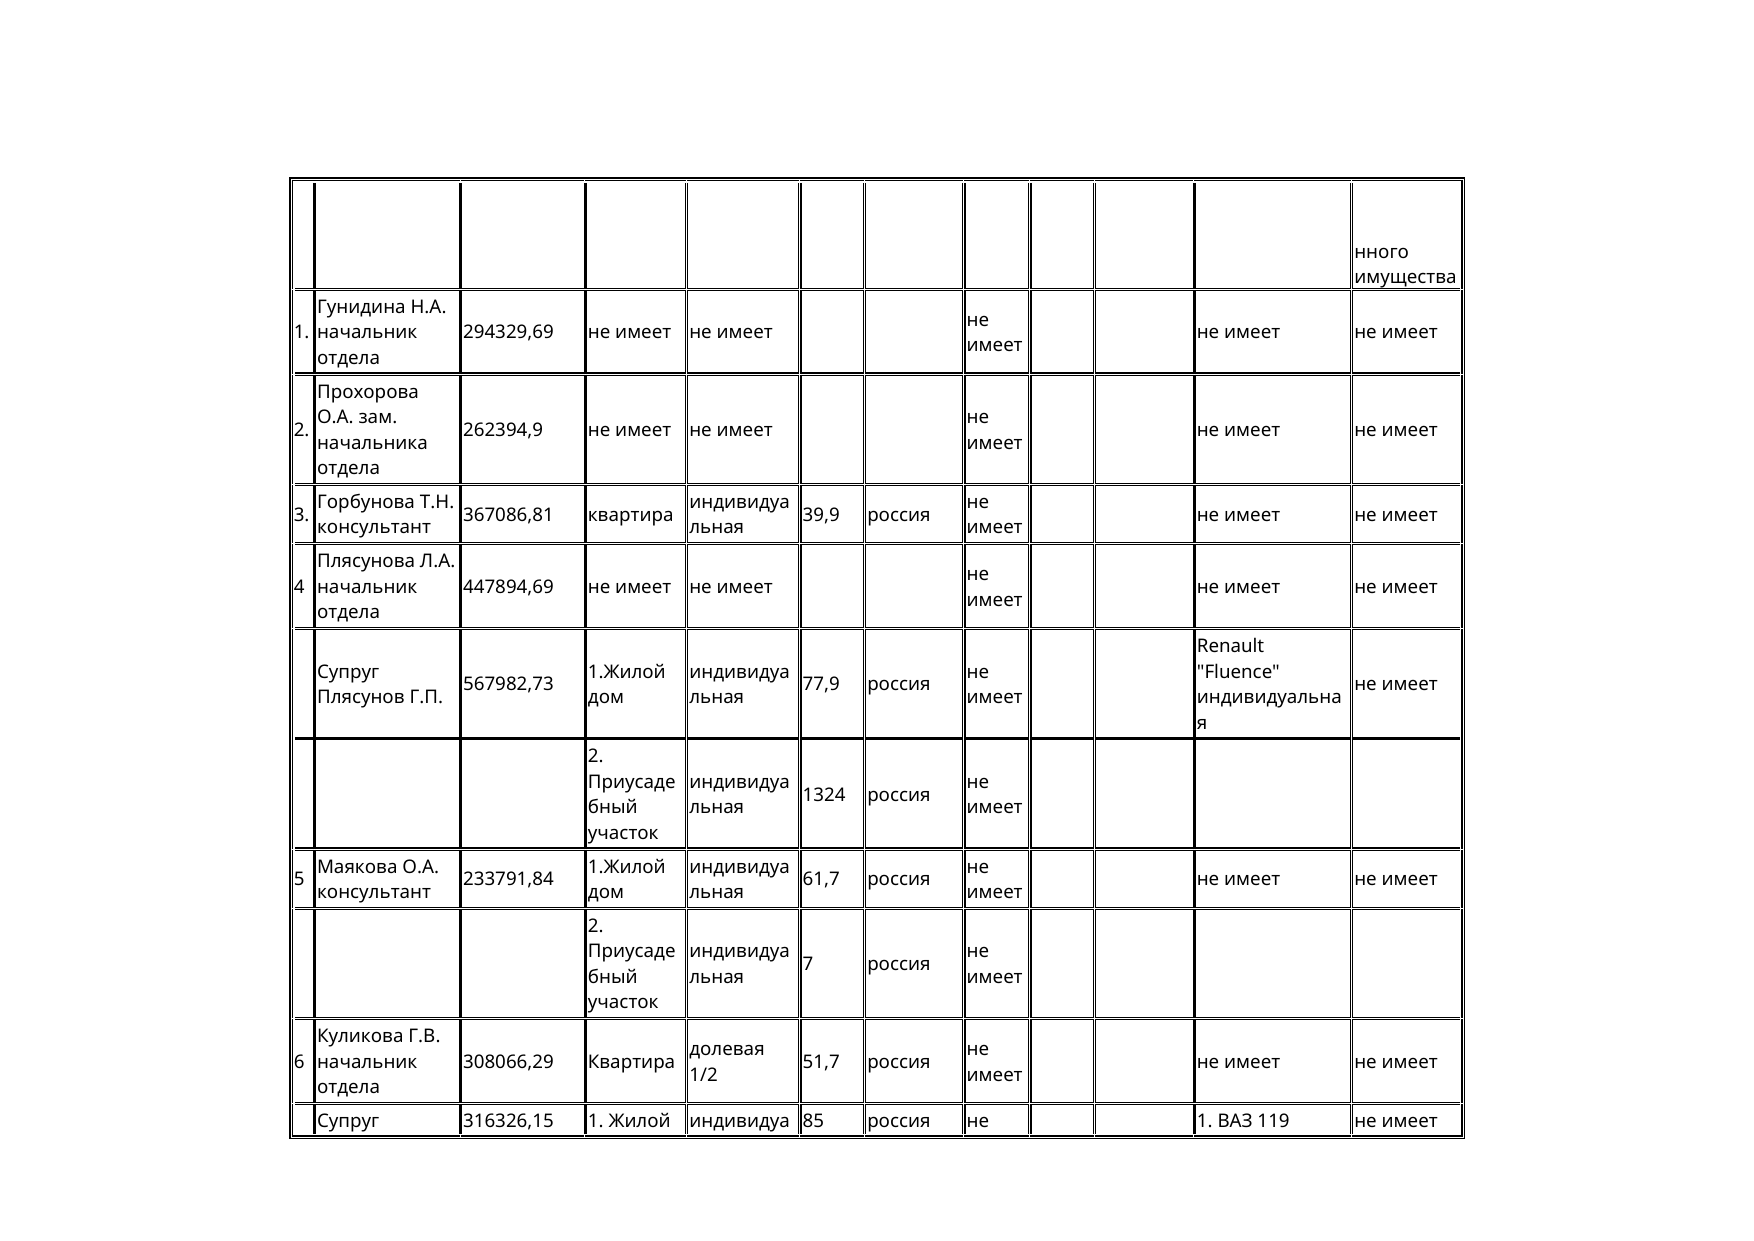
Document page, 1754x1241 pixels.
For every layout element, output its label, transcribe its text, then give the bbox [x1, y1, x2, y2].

table_cell россия [866, 851, 962, 907]
table_cell Страна расположения [865, 179, 964, 287]
table_cell [293, 737, 313, 847]
table_cell Вид собственности [687, 179, 800, 287]
table_cell 262394,9 [462, 376, 584, 483]
table_cell не имеет [1353, 847, 1462, 907]
table_cell Плясунова Л.А. начальник отдела [316, 545, 459, 627]
table_cell индивидуальная [687, 1102, 800, 1135]
table_cell россия [866, 1020, 962, 1102]
table_cell 2. [293, 372, 313, 483]
table_cell не имеет [688, 376, 798, 483]
table_cell долевая 1/2 [688, 1020, 798, 1102]
table_cell не имеет [966, 376, 1028, 483]
table_cell [1096, 1020, 1193, 1102]
table_cell [1032, 851, 1093, 907]
table_cell 1. Жилой дом [585, 1105, 687, 1135]
table_cell не имеет [1196, 851, 1350, 907]
table_cell [1096, 740, 1193, 847]
table_cell не имеет [1352, 1102, 1463, 1135]
table_cell индивидуальная [688, 851, 798, 907]
table_cell [1096, 851, 1193, 907]
table_cell 4 [291, 542, 314, 627]
table_cell 1324 [802, 740, 863, 847]
table_cell не имеет [1196, 291, 1350, 372]
table_cell не имеет [1353, 288, 1462, 372]
table_cell Квартира [587, 1020, 685, 1102]
table_cell [1096, 630, 1193, 737]
table_cell квартира [587, 486, 685, 542]
table_cell не имеет [1353, 372, 1462, 483]
table_cell [1196, 910, 1350, 1017]
table_cell [1096, 910, 1193, 1017]
table_cell [291, 907, 314, 1017]
table_cell [802, 291, 863, 372]
table_cell 7 [802, 910, 863, 1017]
table_cell 6 [291, 1017, 314, 1102]
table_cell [1194, 1105, 1352, 1135]
table_cell не имеет [1196, 545, 1350, 627]
table_cell 1.Жилой дом [587, 630, 685, 737]
table_cell [802, 545, 863, 627]
table_cell Прохорова О.А. зам. начальника отдела [316, 376, 459, 483]
table_cell не имеет [587, 376, 685, 483]
table_cell 233791,84 [462, 851, 584, 907]
table_cell 1. [293, 288, 313, 372]
table_cell Площадь (кв. м) [1030, 181, 1094, 287]
table_cell россия [866, 630, 962, 737]
table_cell 61,7 [802, 851, 863, 907]
table_cell [1353, 737, 1461, 847]
table_cell [866, 291, 962, 372]
table_cell 77,9 [802, 630, 863, 737]
table_cell [1032, 1020, 1093, 1102]
table_cell не имеет [966, 630, 1028, 737]
table_cell Супруг Куликов И.Ф. [314, 1105, 460, 1135]
table_cell [866, 545, 962, 627]
table_cell не имеет [966, 740, 1028, 847]
table_cell не имеет [1196, 1020, 1350, 1102]
table_cell не имеет [587, 545, 685, 627]
table_cell не имеет [966, 486, 1028, 542]
table_cell россия [866, 740, 962, 847]
table_cell [1095, 1105, 1194, 1135]
table_cell [866, 376, 962, 483]
table_cell [1196, 740, 1350, 847]
table_cell 308066,29 [462, 1020, 584, 1102]
table_cell 39,9 [802, 486, 863, 542]
table_cell [1352, 907, 1463, 1017]
table_cell Горбунова Т.Н. консультант [316, 486, 459, 542]
table_cell 447894,69 [462, 545, 584, 627]
table_cell [802, 376, 863, 483]
table_cell россия [865, 1102, 964, 1135]
table_cell [316, 910, 459, 1017]
table_cell Страна расположения [1095, 179, 1194, 287]
table_cell [462, 740, 584, 847]
table_cell [1032, 630, 1093, 737]
table_cell [1096, 486, 1193, 542]
table_cell 5 [293, 847, 313, 907]
table_cell [1032, 545, 1093, 627]
table_cell 2. Приусадебный участок [587, 740, 685, 847]
table_cell [1030, 1105, 1094, 1135]
table_cell [1096, 545, 1193, 627]
table_cell не имеет [1196, 376, 1350, 483]
table_cell 367086,81 [462, 486, 584, 542]
table_cell 1.Жилой дом [587, 851, 685, 907]
table_cell 3. [291, 483, 314, 542]
table_cell не имеет [966, 851, 1028, 907]
table_cell не имеет [1196, 486, 1350, 542]
table_cell [1032, 740, 1093, 847]
table_cell индивидуальная [688, 740, 798, 847]
table_cell не имеет [1352, 1017, 1463, 1102]
table_cell [291, 1102, 314, 1135]
table_cell [1032, 291, 1093, 372]
table_cell не имеет [688, 291, 798, 372]
table_cell не имеет [1352, 483, 1463, 542]
table_cell [1032, 376, 1093, 483]
table_cell россия [866, 486, 962, 542]
table_cell [291, 627, 314, 737]
table_cell не имеет [964, 1102, 1030, 1135]
table_cell не имеет [587, 291, 685, 372]
table_cell индивидуальная [688, 910, 798, 1017]
table_cell Renault "Fluence" индивидуальная [1196, 630, 1350, 737]
table_cell Вид объекта [964, 179, 1030, 287]
table_cell не имеет [1352, 627, 1463, 737]
table_cell Площадь (кв. м) [800, 181, 864, 287]
table_cell [462, 910, 584, 1017]
table_cell индивидуальная [688, 486, 798, 542]
table_cell россия [866, 910, 962, 1017]
table_cell не имеет [966, 545, 1028, 627]
table_cell Куликова Г.В. начальник отдела [316, 1020, 459, 1102]
table_cell индивидуальная [688, 630, 798, 737]
table_cell Гунидина Н.А. начальник отдела [316, 291, 459, 372]
table_cell 2. Приусадебный участок [587, 910, 685, 1017]
table_cell не имеет [966, 910, 1028, 1017]
table_cell Вид объекта [585, 181, 687, 287]
table_cell [316, 740, 459, 847]
table_cell не имеет [1352, 542, 1463, 627]
table_cell 316326,15 [460, 1105, 585, 1135]
table_cell [1096, 291, 1193, 372]
table_cell не имеет [688, 545, 798, 627]
table_cell 567982,73 [462, 630, 584, 737]
table_cell [1032, 486, 1093, 542]
table_cell [1032, 910, 1093, 1017]
table_cell не имеет [966, 1020, 1028, 1102]
table_cell не имеет [966, 291, 1028, 372]
table_cell Супруг Плясунов Г.П. [316, 630, 459, 737]
table_cell 85 [800, 1105, 864, 1135]
table_cell 51,7 [802, 1020, 863, 1102]
table_cell Маякова О.А. консультант [316, 851, 459, 907]
table_cell [1096, 376, 1193, 483]
table_cell 294329,69 [462, 291, 584, 372]
